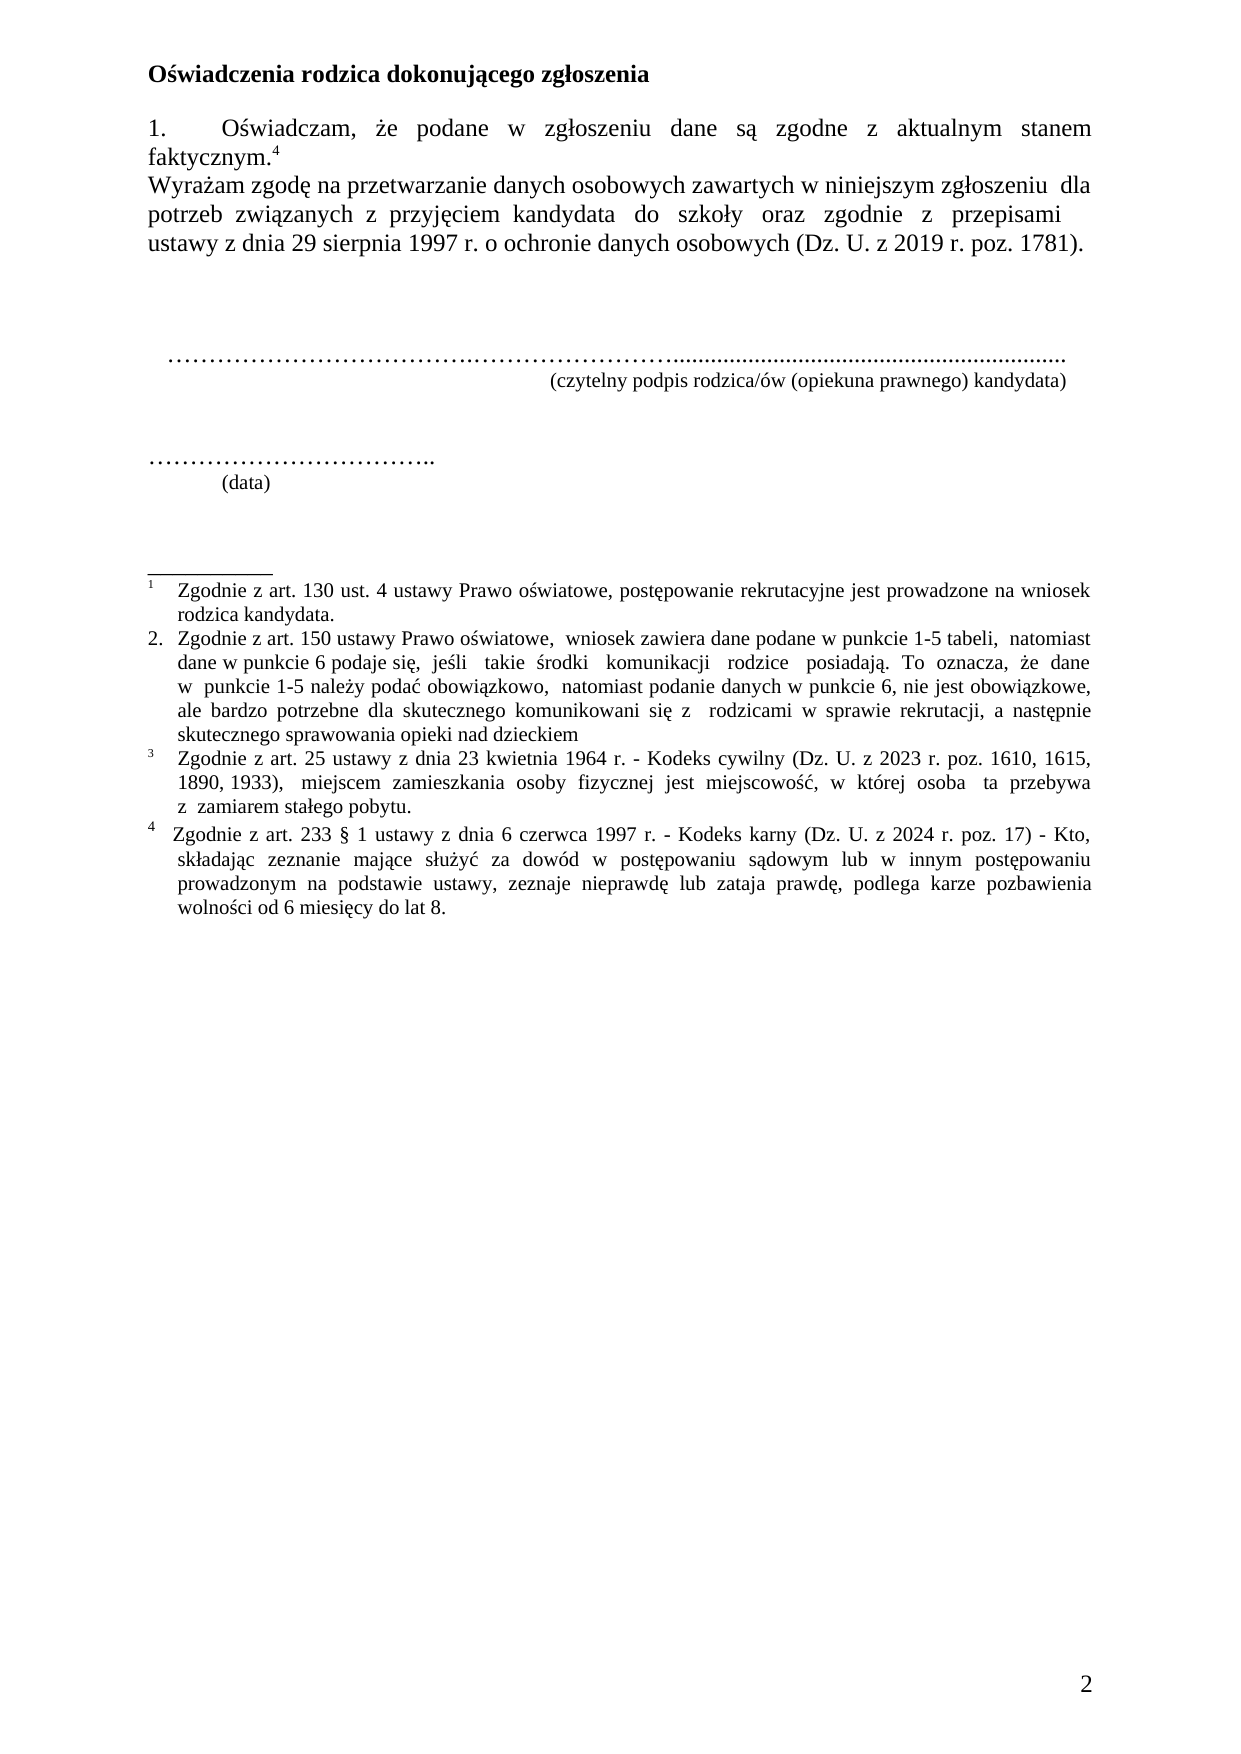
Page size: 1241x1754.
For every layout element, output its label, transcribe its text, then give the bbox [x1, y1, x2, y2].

list Oświadczam, że podane w zgłoszeniu dane są zgodne z aktualnym stanem faktycznym.4 [148, 113, 1092, 170]
text 2. Zgodnie z art. 150 ustawy Prawo oświatowe, wniosek zawiera dane podane w punkcie 1-5 tabeli, natomiast dane w punkcie 6 podaje się, jeśli takie środki komunikacji rodzice posiadają. To oznacza, że dane w punkcie 1-5 należy podać obowiązkowo, natomiast podanie danych w punkcie 6, nie jest obowiązkowe, ale bardzo potrzebne dla skutecznego komunikowani się z rodzicami w sprawie rekrutacji, a następnie skutecznego sprawowania opieki nad dzieckiem [148, 626, 1092, 746]
text Oświadczenia rodzica dokonującego zgłoszenia [148, 59, 1092, 88]
text ……………………………….……………………............................................................... [148, 339, 1092, 368]
text 1 Zgodnie z art. 130 ust. 4 ustawy Prawo oświatowe, postępowanie rekrutacyjne jest prowadzone na wniosek rodzica kandydata. [148, 578, 1092, 626]
text 4 Zgodnie z art. 233 § 1 ustawy z dnia 6 czerwca 1997 r. - Kodeks karny (Dz. U. z 2024 r. poz. 17) - Kto, składając zeznanie mające służyć za dowód w postępowaniu sądowym lub w innym postępowaniu prowadzonym na podstawie ustawy, zeznaje nieprawdę lub zataja prawdę, podlega karze pozbawienia wolności od 6 miesięcy do lat 8. [148, 818, 1092, 919]
text 3 Zgodnie z art. 25 ustawy z dnia 23 kwietnia 1964 r. - Kodeks cywilny (Dz. U. z 2023 r. poz. 1610, 1615, 1890, 1933), miejscem zamieszkania osoby fizycznej jest miejscowość, w której osoba ta przebywa z zamiarem stałego pobytu. [148, 746, 1092, 818]
text (data) [222, 470, 1092, 494]
text __________ [148, 549, 1092, 578]
text Wyrażam zgodę na przetwarzanie danych osobowych zawartych w niniejszym zgłoszeniu dla potrzeb związanych z przyjęciem kandydata do szkoły oraz zgodnie z przepisami ustawy z dnia 29 sierpnia 1997 r. o ochronie danych osobowych (Dz. U. z 2019 r. poz. 1781). [148, 170, 1092, 257]
text (czytelny podpis rodzica/ów (opiekuna prawnego) kandydata) [148, 368, 1092, 392]
text …………………………….. [148, 441, 1092, 470]
